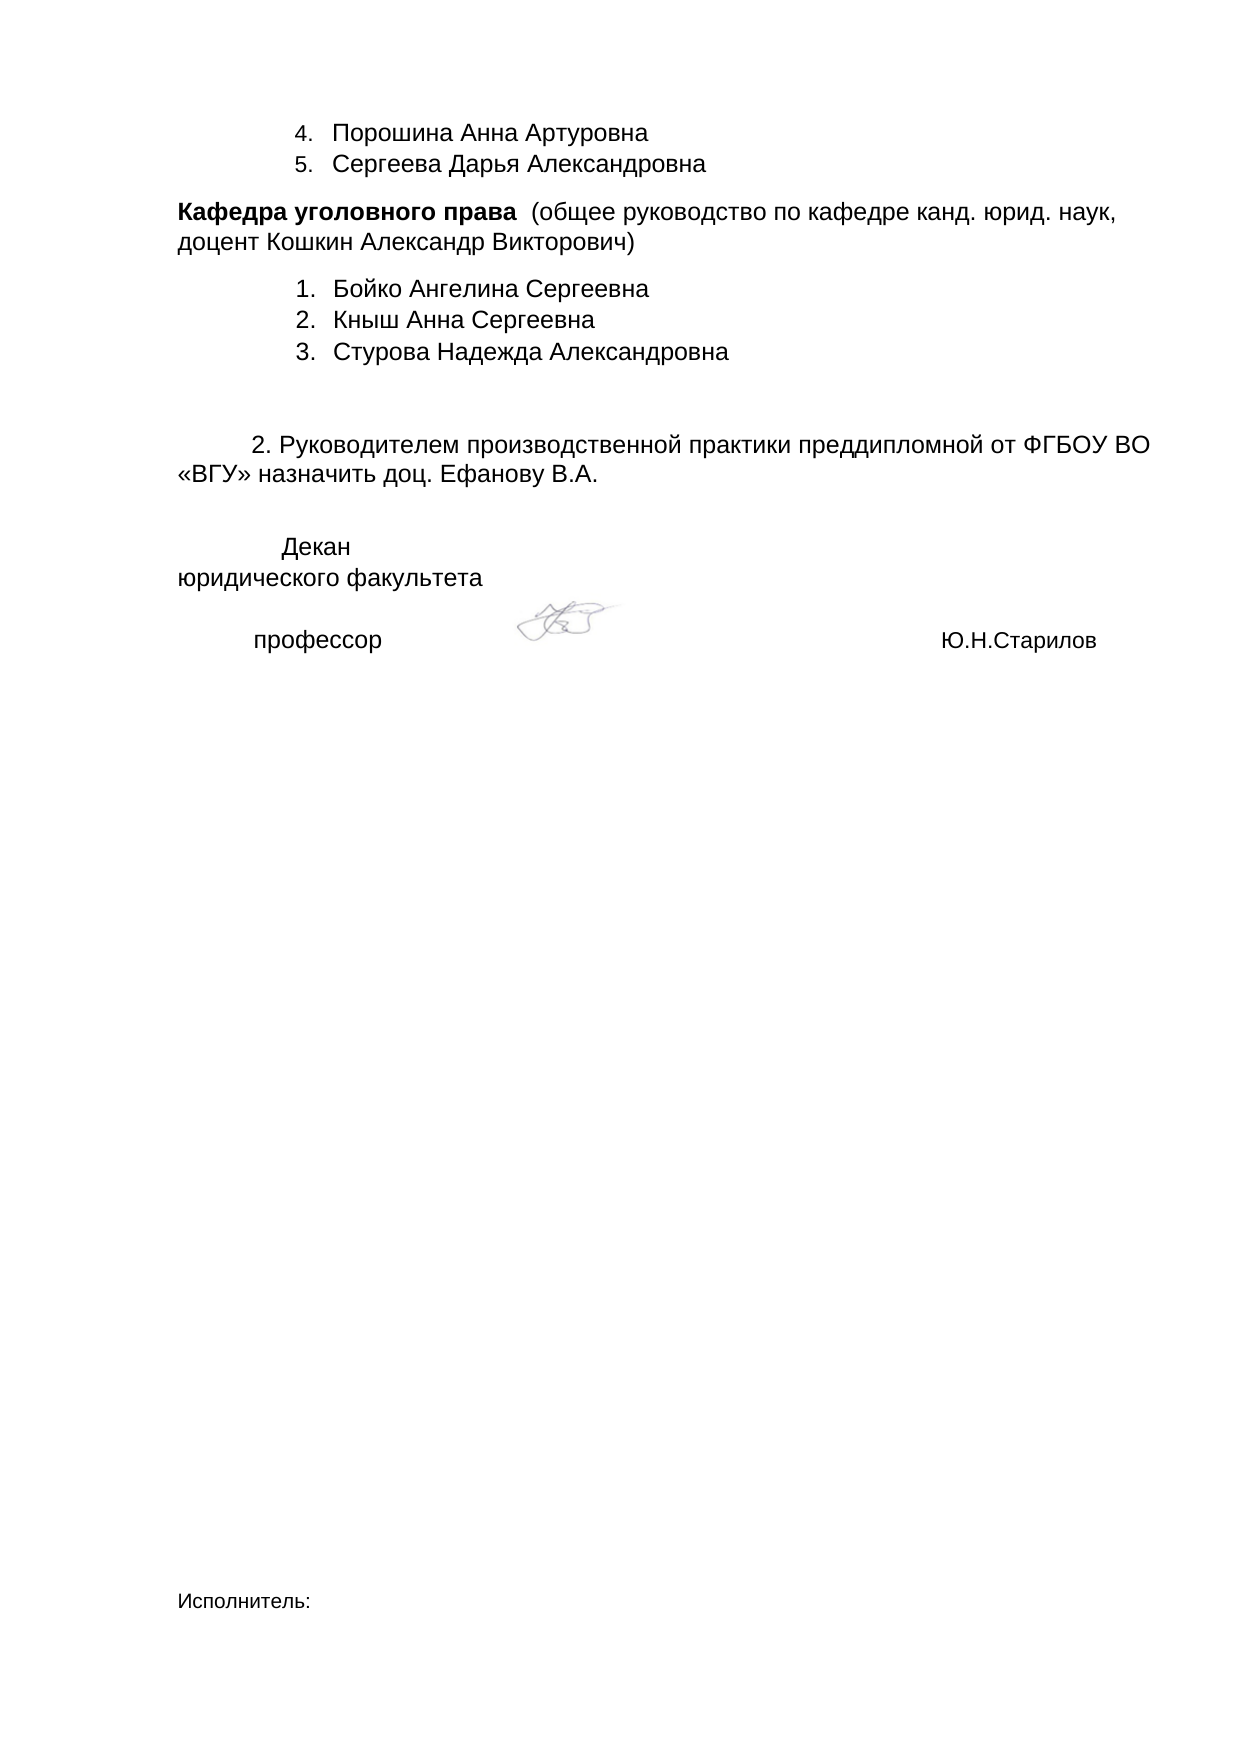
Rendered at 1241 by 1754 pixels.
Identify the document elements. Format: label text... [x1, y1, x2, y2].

text Исполнитель: [177, 1589, 1152, 1613]
text 2. Руководителем производственной практики преддипломной от ФГБОУ ВО «ВГУ» назначить доц. Ефанову В.А. [177, 431, 1152, 488]
text Декан [177, 532, 1152, 560]
text юридического факультета [177, 563, 1152, 591]
picture [493, 591, 636, 649]
text Кафедра уголовного права (общее руководство по кафедре канд. юрид. наук, доцент Кошкин Александр Викторович) [177, 197, 1152, 256]
list Кныш Анна Сергеевна [295, 305, 1152, 334]
text профессор Ю.Н.Старилов [177, 591, 1152, 654]
list Бойко Ангелина Сергеевна [295, 274, 1152, 303]
list Сергеева Дарья Александровна [294, 149, 1152, 178]
list Стурова Надежда Александровна [295, 336, 1152, 365]
list Порошина Анна Артуровна [294, 118, 1152, 147]
